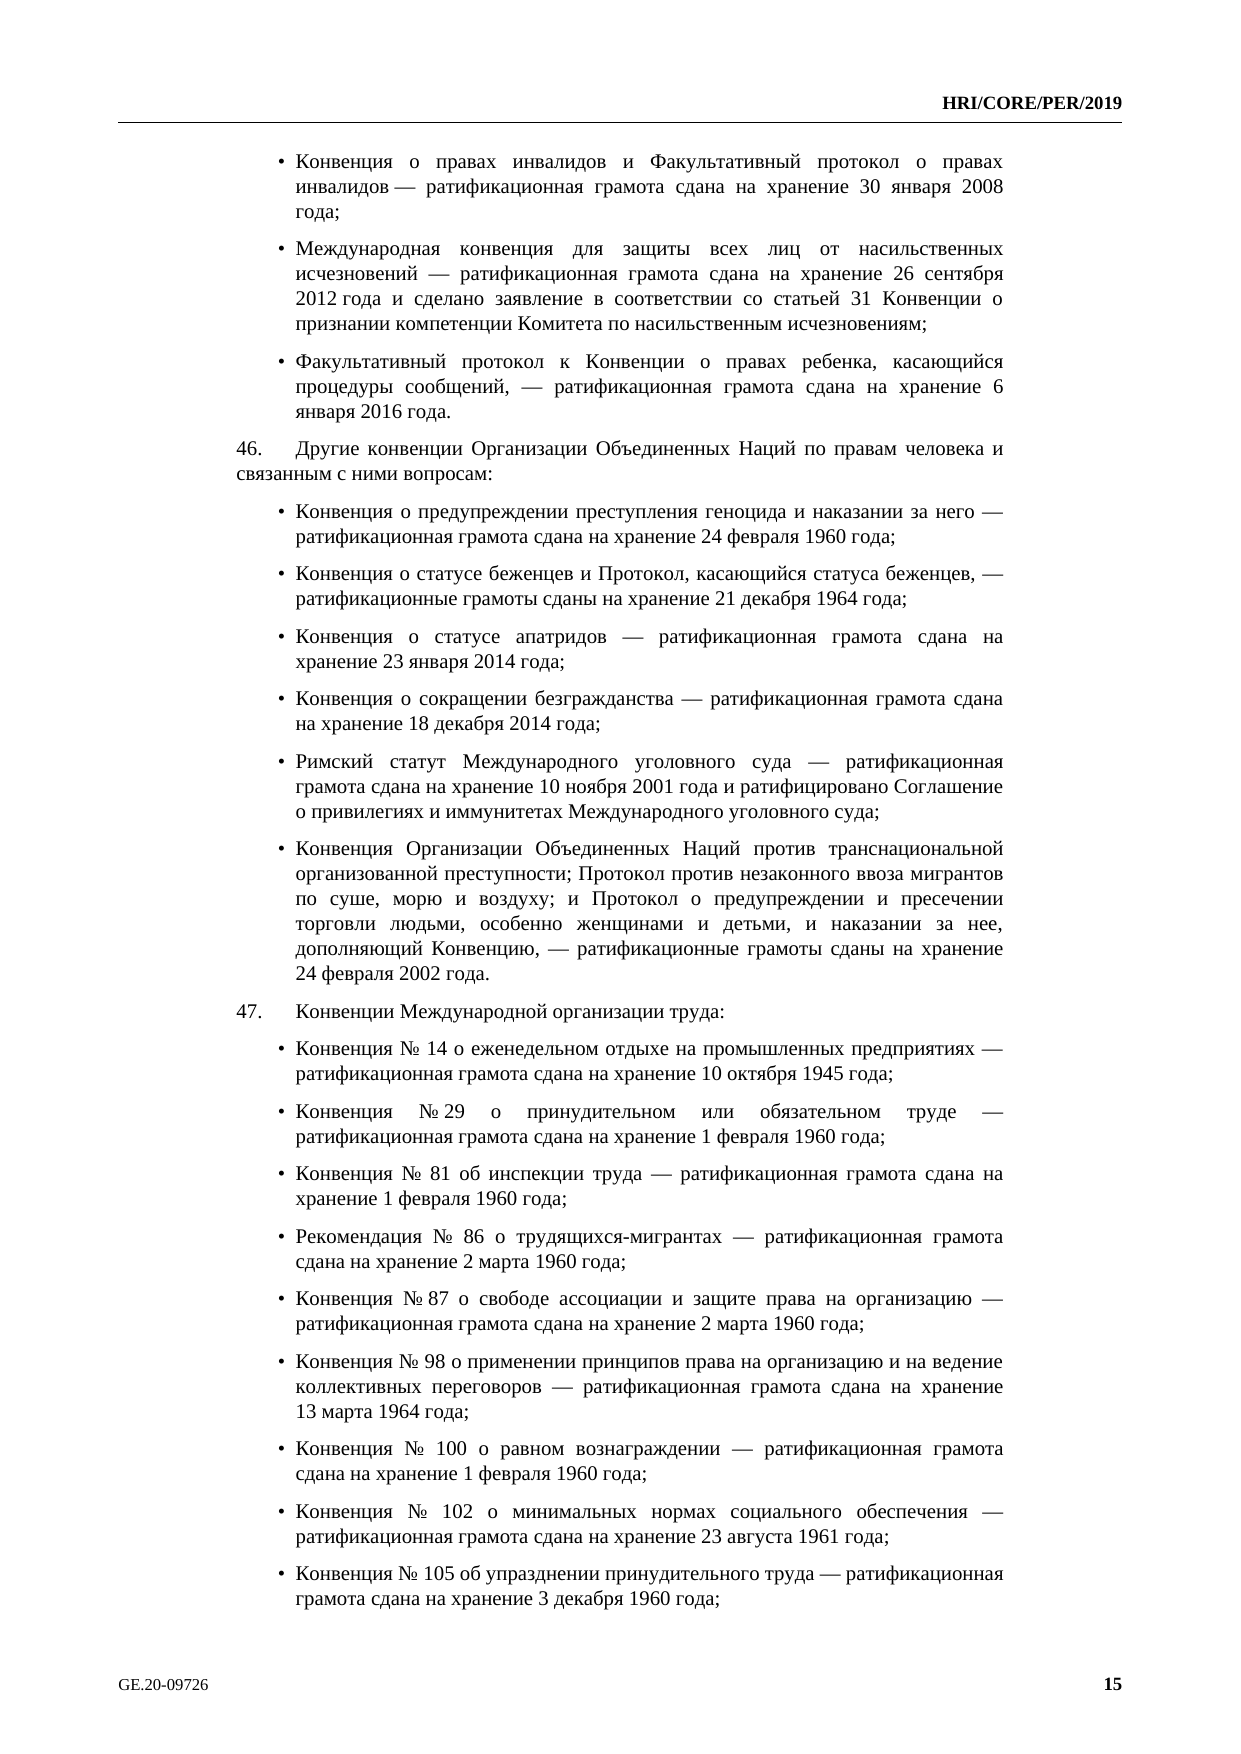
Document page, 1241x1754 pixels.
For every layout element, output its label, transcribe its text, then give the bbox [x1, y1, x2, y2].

text 47. Конвенции Международной организации труда: [236, 998, 1004, 1023]
list • Римский статут Международного уголовного суда — ратификационная грамота сдана на хранение 10 ноября 2001 года и ратифицировано Соглашение о привилегиях и иммунитетах Международного уголовного суда; [278, 748, 1004, 823]
list • Конвенция № 105 об упразднении принудительного труда — ратификационная грамота сдана на хранение 3 декабря 1960 года; [278, 1560, 1004, 1610]
list • Конвенция о сокращении безгражданства — ратификационная грамота сдана на хранение 18 декабря 2014 года; [278, 685, 1004, 735]
list • Конвенция № 98 о применении принципов права на организацию и на ведение коллективных переговоров — ратификационная грамота сдана на хранение 13 марта 1964 года; [278, 1348, 1004, 1423]
list • Конвенция о предупреждении преступления геноцида и наказании за него — ратификационная грамота сдана на хранение 24 февраля 1960 года; [278, 498, 1004, 548]
list • Конвенция № 81 об инспекции труда — ратификационная грамота сдана на хранение 1 февраля 1960 года; [278, 1160, 1004, 1210]
list • Конвенция о статусе апатридов — ратификационная грамота сдана на хранение 23 января 2014 года; [278, 623, 1004, 673]
list • Конвенция о правах инвалидов и Факультативный протокол о правах инвалидов — ратификационная грамота сдана на хранение 30 января 2008 года; [278, 148, 1004, 223]
list • Конвенция № 14 о еженедельном отдыхе на промышленных предприятиях — ратификационная грамота сдана на хранение 10 октября 1945 года; [278, 1035, 1004, 1085]
list • Конвенция № 87 о свободе ассоциации и защите права на организацию — ратификационная грамота сдана на хранение 2 марта 1960 года; [278, 1285, 1004, 1335]
list • Конвенция № 100 о равном вознаграждении — ратификационная грамота сдана на хранение 1 февраля 1960 года; [278, 1435, 1004, 1485]
list • Факультативный протокол к Конвенции о правах ребенка, касающийся процедуры сообщений, — ратификационная грамота сдана на хранение 6 января 2016 года. [278, 348, 1004, 423]
list • Международная конвенция для защиты всех лиц от насильственных исчезновений — ратификационная грамота сдана на хранение 26 сентября 2012 года и сделано заявление в соответствии со статьей 31 Конвенции о признании компетенции Комитета по насильственным исчезновениям; [278, 235, 1004, 335]
list • Конвенция № 102 о минимальных нормах социального обеспечения — ратификационная грамота сдана на хранение 23 августа 1961 года; [278, 1498, 1004, 1548]
list • Конвенция Организации Объединенных Наций против транснациональной организованной преступности; Протокол против незаконного ввоза мигрантов по суше, морю и воздуху; и Протокол о предупреждении и пресечении торговли людьми, особенно женщинами и детьми, и наказании за нее, дополняющий Конвенцию, — ратификационные грамоты сданы на хранение 24 февраля 2002 года. [278, 835, 1004, 985]
text 46. Другие конвенции Организации Объединенных Наций по правам человека и связанным с ними вопросам: [236, 435, 1004, 485]
list • Конвенция о статусе беженцев и Протокол, касающийся статуса беженцев, — ратификационные грамоты сданы на хранение 21 декабря 1964 года; [278, 560, 1004, 610]
list • Рекомендация № 86 о трудящихся-мигрантах — ратификационная грамота сдана на хранение 2 марта 1960 года; [278, 1223, 1004, 1273]
list • Конвенция № 29 о принудительном или обязательном труде — ратификационная грамота сдана на хранение 1 февраля 1960 года; [278, 1098, 1004, 1148]
